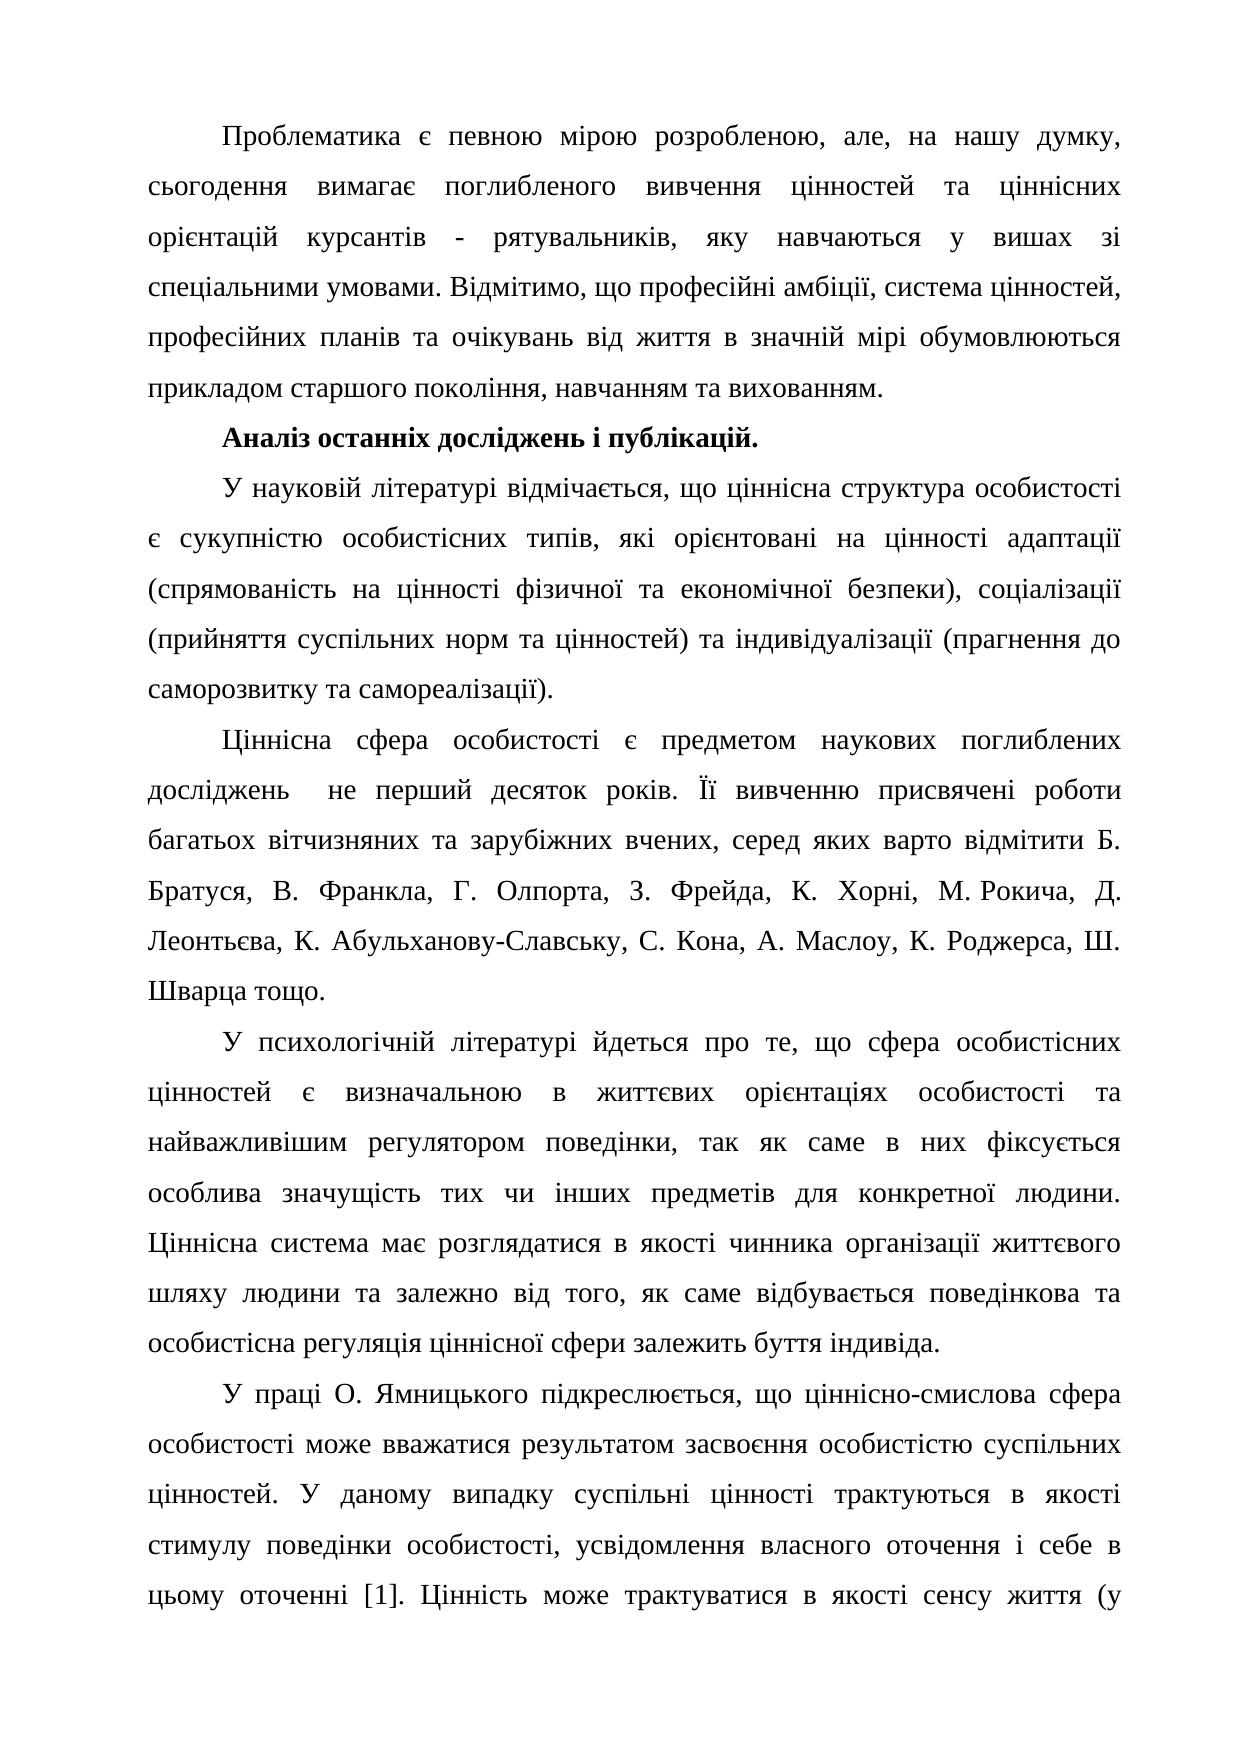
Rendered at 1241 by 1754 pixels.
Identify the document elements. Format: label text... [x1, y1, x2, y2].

text У науковій літературі відмічається, що ціннісна структура особистості є сукупністю особистісних типів, які орієнтовані на цінності адаптації (спрямованість на цінності фізичної та економічної безпеки), соціалізації (прийняття суспільних норм та цінностей) та індивідуалізації (прагнення до саморозвитку та самореалізації). [148, 470, 1122, 705]
text Аналіз останніх досліджень і публікацій. [148, 420, 1122, 453]
text У психологічній літературі йдеться про те, що сфера особистісних цінностей є визначальною в життєвих орієнтаціях особистості та найважливішим регулятором поведінки, так як саме в них фіксується особлива значущість тих чи інших предметів для конкретної людини. Ціннісна система має розглядатися в якості чинника організації життєвого шляху людини та залежно від того, як саме відбувається поведінкова та особистісна регуляція ціннісної сфери залежить буття індивіда. [148, 1024, 1122, 1359]
text Проблематика є певною мірою розробленою, але, на нашу думку, сьогодення вимагає поглибленого вивчення цінностей та ціннісних орієнтацій курсантів - рятувальників, яку навчаються у вишах зі спеціальними умовами. Відмітимо, що професійні амбіції, система цінностей, професійних планів та очікувань від життя в значній мірі обумовлюються прикладом старшого покоління, навчанням та вихованням. [148, 118, 1122, 403]
text Ціннісна сфера особистості є предметом наукових поглиблених досліджень не перший десяток років. Її вивченню присвячені роботи багатьох вітчизняних та зарубіжних вчених, серед яких варто відмітити Б. Братуся, В. Франкла, Г. Олпорта, З. Фрейда, К. Хорні, М. Рокича, Д. Леонтьєва, К. Абульханову-Славську, С. Кона, А. Маслоу, К. Роджерса, Ш. Шварца тощо. [148, 722, 1122, 1007]
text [148, 1376, 1122, 1611]
